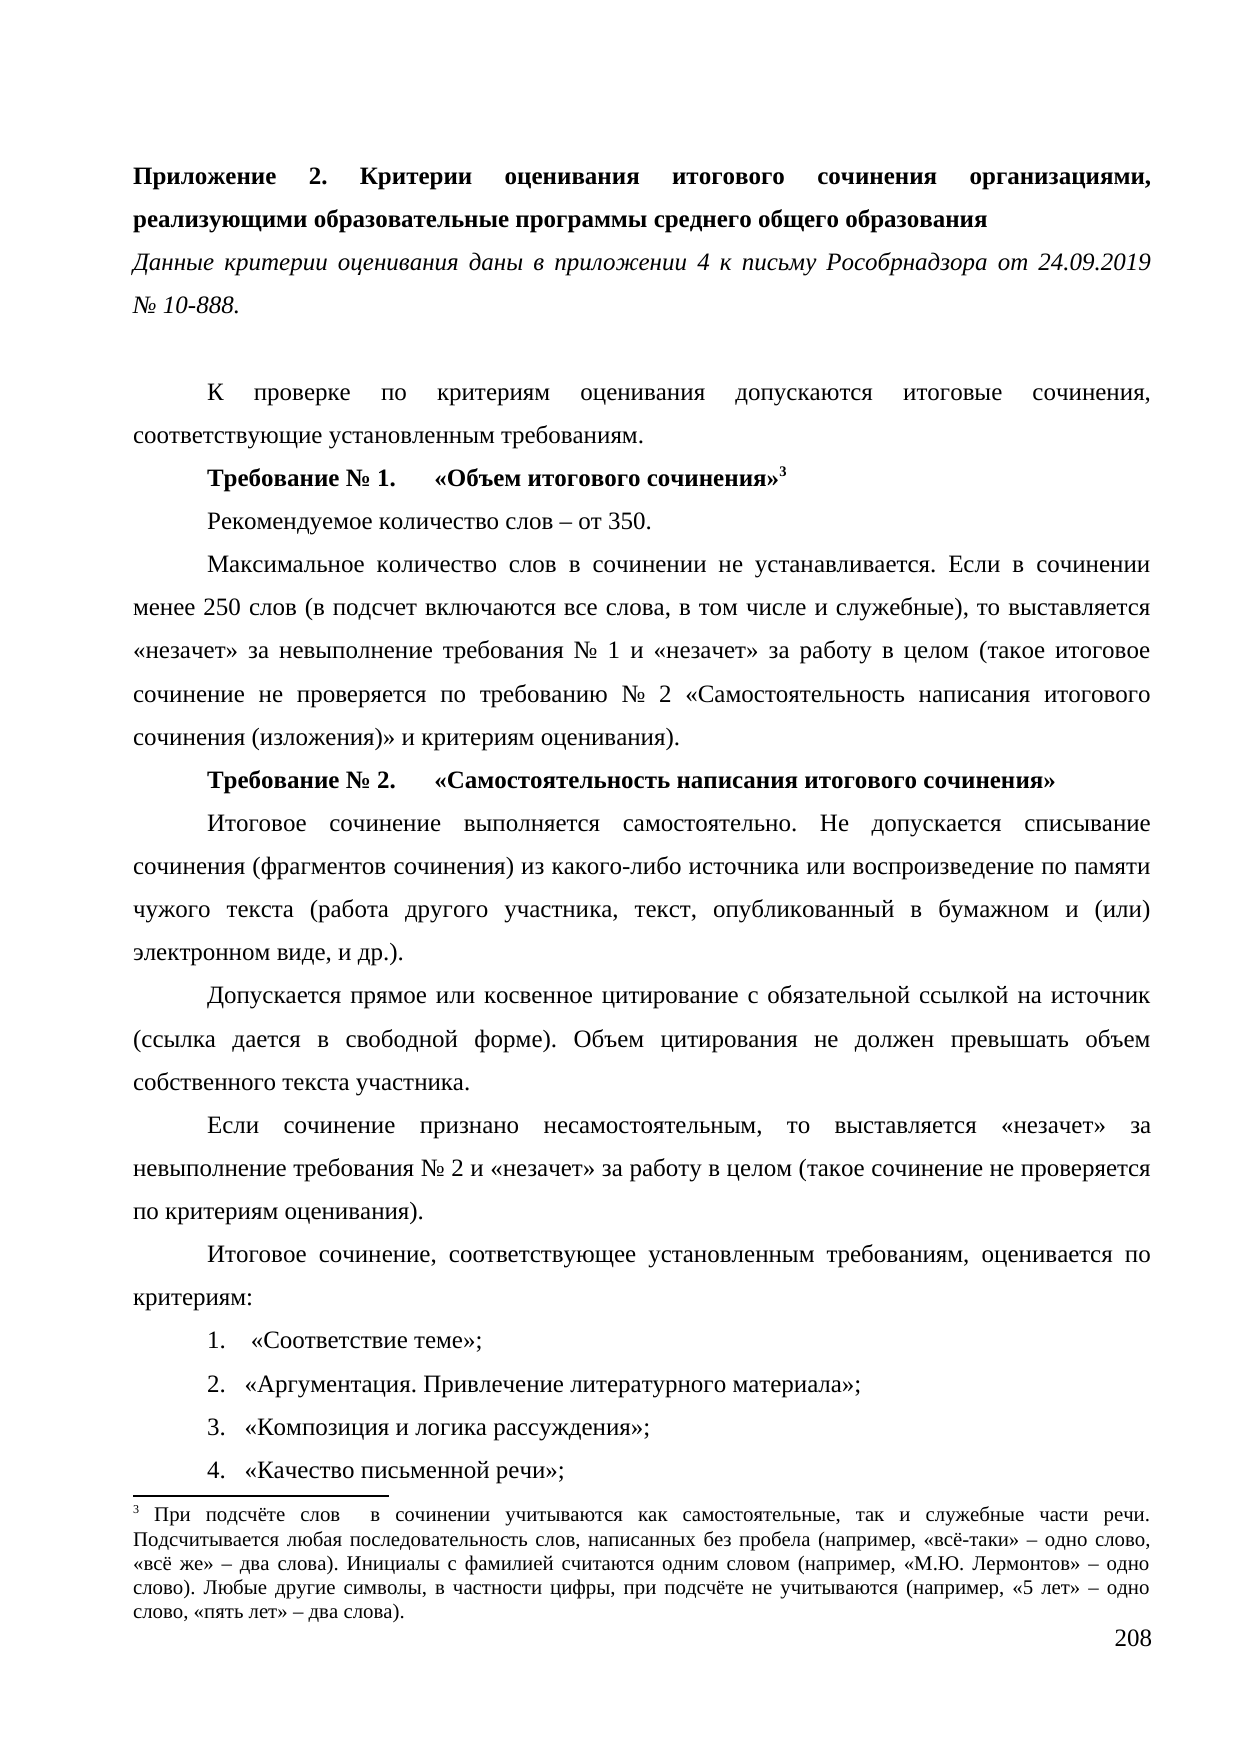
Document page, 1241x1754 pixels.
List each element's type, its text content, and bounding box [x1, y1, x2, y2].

text Максимальное количество слов в сочинении не устанавливается. Если в сочинении менее 250 слов (в подсчет включаются все слова, в том числе и служебные), то выставляется «незачет» за невыполнение требования № 1 и «незачет» за работу в целом (такое итоговое сочинение не проверяется по требованию № 2 «Самостоятельность написания итогового сочинения (изложения)» и критериям оценивания). [133, 549, 1152, 751]
text Требование № 2. «Самостоятельность написания итогового сочинения» [133, 765, 1152, 794]
text Допускается прямое или косвенное цитирование с обязательной ссылкой на источник (ссылка дается в свободной форме). Объем цитирования не должен превышать объем собственного текста участника. [133, 981, 1152, 1096]
text Итоговое сочинение, соответствующее установленным требованиям, оценивается по критериям: [133, 1239, 1152, 1311]
list «Композиция и логика рассуждения»; [207, 1412, 1152, 1441]
text К проверке по критериям оценивания допускаются итоговые сочинения, соответствующие установленным требованиям. [133, 377, 1152, 449]
text Данные критерии оценивания даны в приложении 4 к письму Рособрнадзора от 24.09.2019 № 10-888. [133, 247, 1152, 319]
list «Соответствие теме»; [207, 1326, 1152, 1354]
text Если сочинение признано несамостоятельным, то выставляется «незачет» за невыполнение требования № 2 и «незачет» за работу в целом (такое сочинение не проверяется по критериям оценивания). [133, 1110, 1152, 1225]
list «Аргументация. Привлечение литературного материала»; [207, 1369, 1152, 1397]
text Итоговое сочинение выполняется самостоятельно. Не допускается списывание сочинения (фрагментов сочинения) из какого-либо источника или воспроизведение по памяти чужого текста (работа другого участника, текст, опубликованный в бумажном и (или) электронном виде, и др.). [133, 808, 1152, 966]
text Требование № 1. «Объем итогового сочинения» [133, 463, 1152, 492]
list «Качество письменной речи»; [207, 1455, 1152, 1484]
subtitle Приложение 2. Критерии оценивания итогового сочинения организациями, реализующими образовательные программы среднего общего образования [133, 161, 1152, 233]
text Рекомендуемое количество слов – от 350. [133, 506, 1152, 535]
